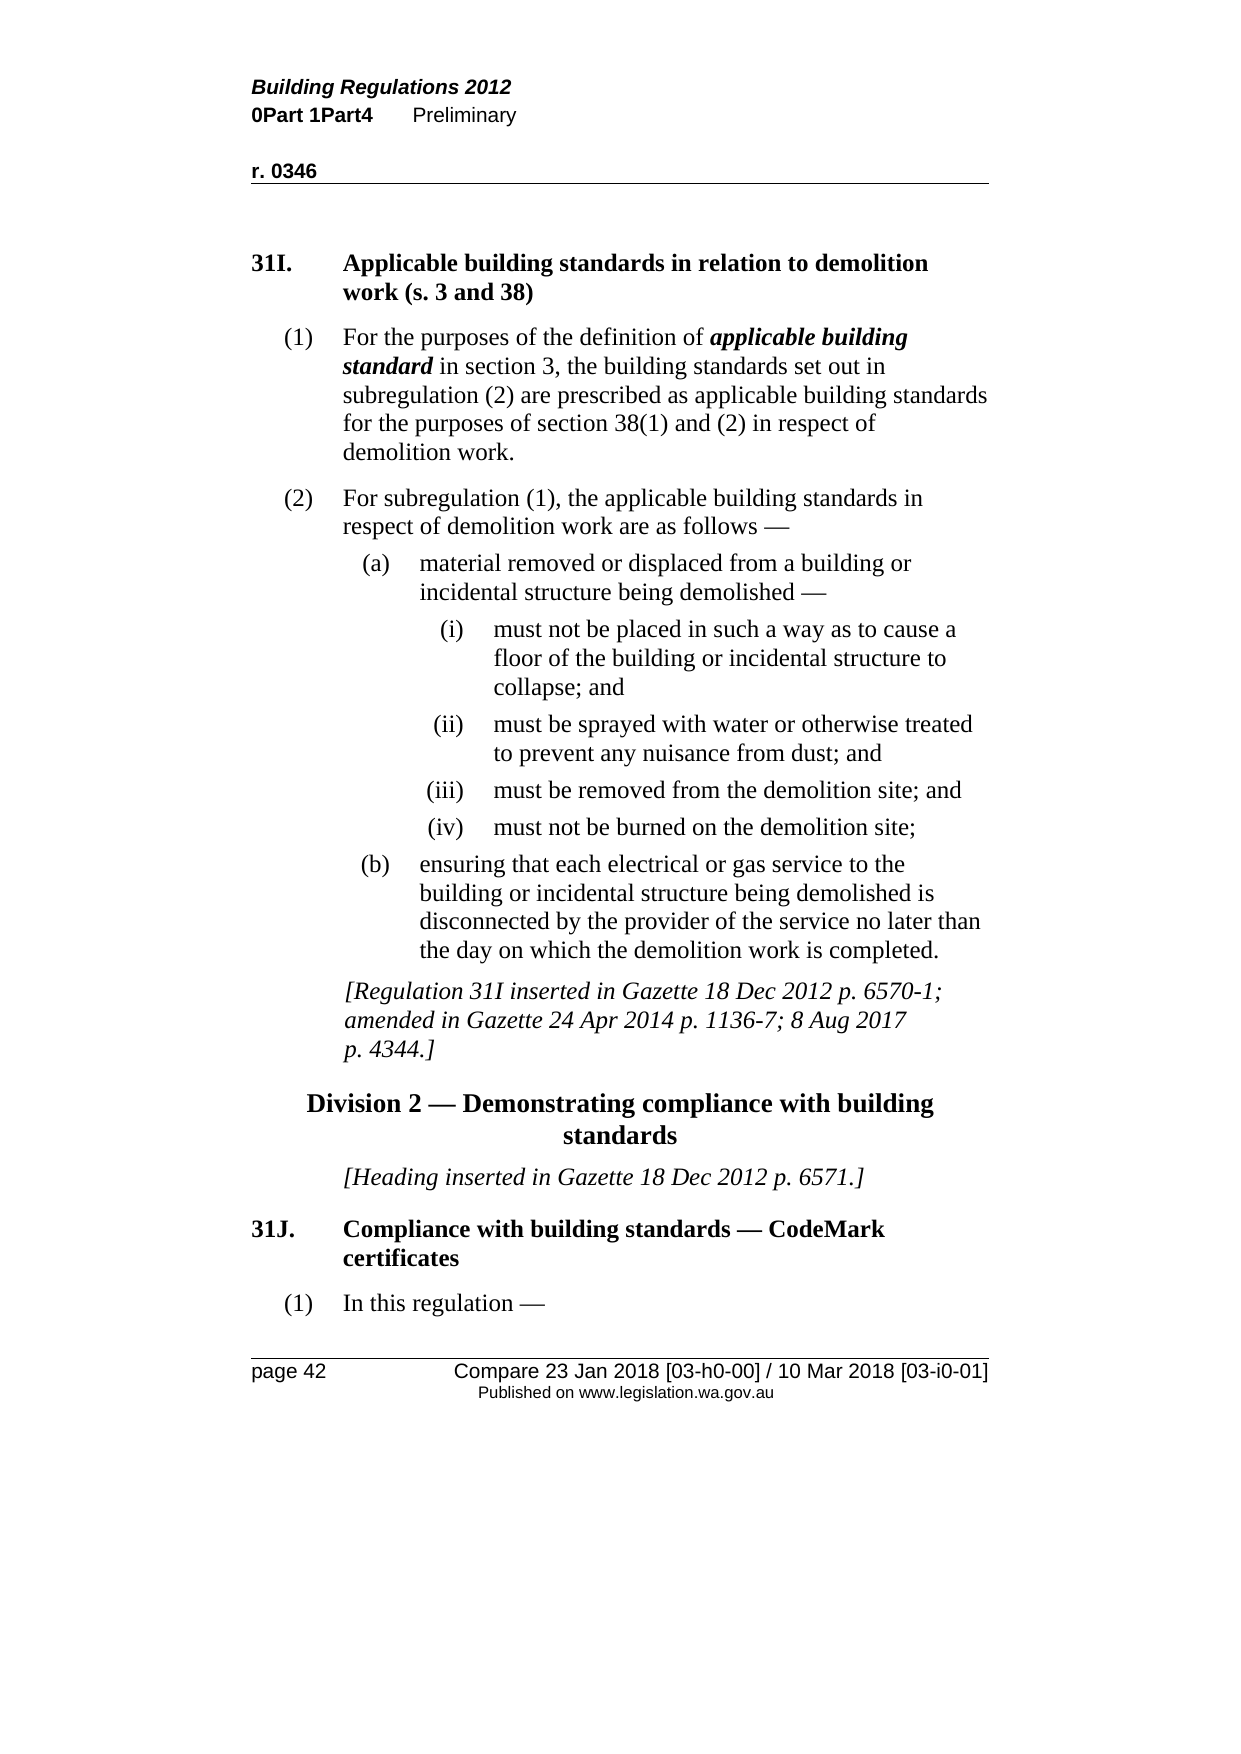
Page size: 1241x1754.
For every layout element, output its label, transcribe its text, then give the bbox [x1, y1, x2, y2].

text (b) ensuring that each electrical or gas service to the building or incidental structure being demolished is disconnected by the provider of the service no later than the day on which the demolition work is completed. [251, 849, 989, 964]
text (a) material removed or displaced from a building or incidental structure being demolished — [251, 548, 989, 606]
text (1) In this regulation — [251, 1288, 989, 1317]
text [Regulation 31I inserted in Gazette 18 Dec 2012 p. 6570-1; amended in Gazette 24 Apr 2014 p. 1136-7; 8 Aug 2017 p. 4344.] [251, 976, 989, 1063]
text (iv) must not be burned on the demolition site; [251, 812, 989, 841]
text (iii) must be removed from the demolition site; and [251, 775, 989, 803]
subtitle 31J. Compliance with building standards — CodeMark certificates [251, 1214, 989, 1272]
text (i) must not be placed in such a way as to cause a floor of the building or incidental structure to collapse; and [251, 614, 989, 701]
subtitle Division 2 — Demonstrating compliance with building standards [251, 1088, 989, 1150]
text (2) For subregulation (1), the applicable building standards in respect of demolition work are as follows — [251, 483, 989, 540]
text (ii) must be sprayed with water or otherwise treated to prevent any nuisance from dust; and [251, 709, 989, 766]
subtitle [Heading inserted in Gazette 18 Dec 2012 p. 6571.] [251, 1162, 989, 1191]
subtitle 31I. Applicable building standards in relation to demolition work (s. 3 and 38) [251, 248, 989, 306]
text (1) For the purposes of the definition of applicable building standard in section 3, the building standards set out in subregulation (2) are prescribed as applicable building standards for the purposes of section 38(1) and (2) in respect of demolition work. [251, 322, 989, 466]
